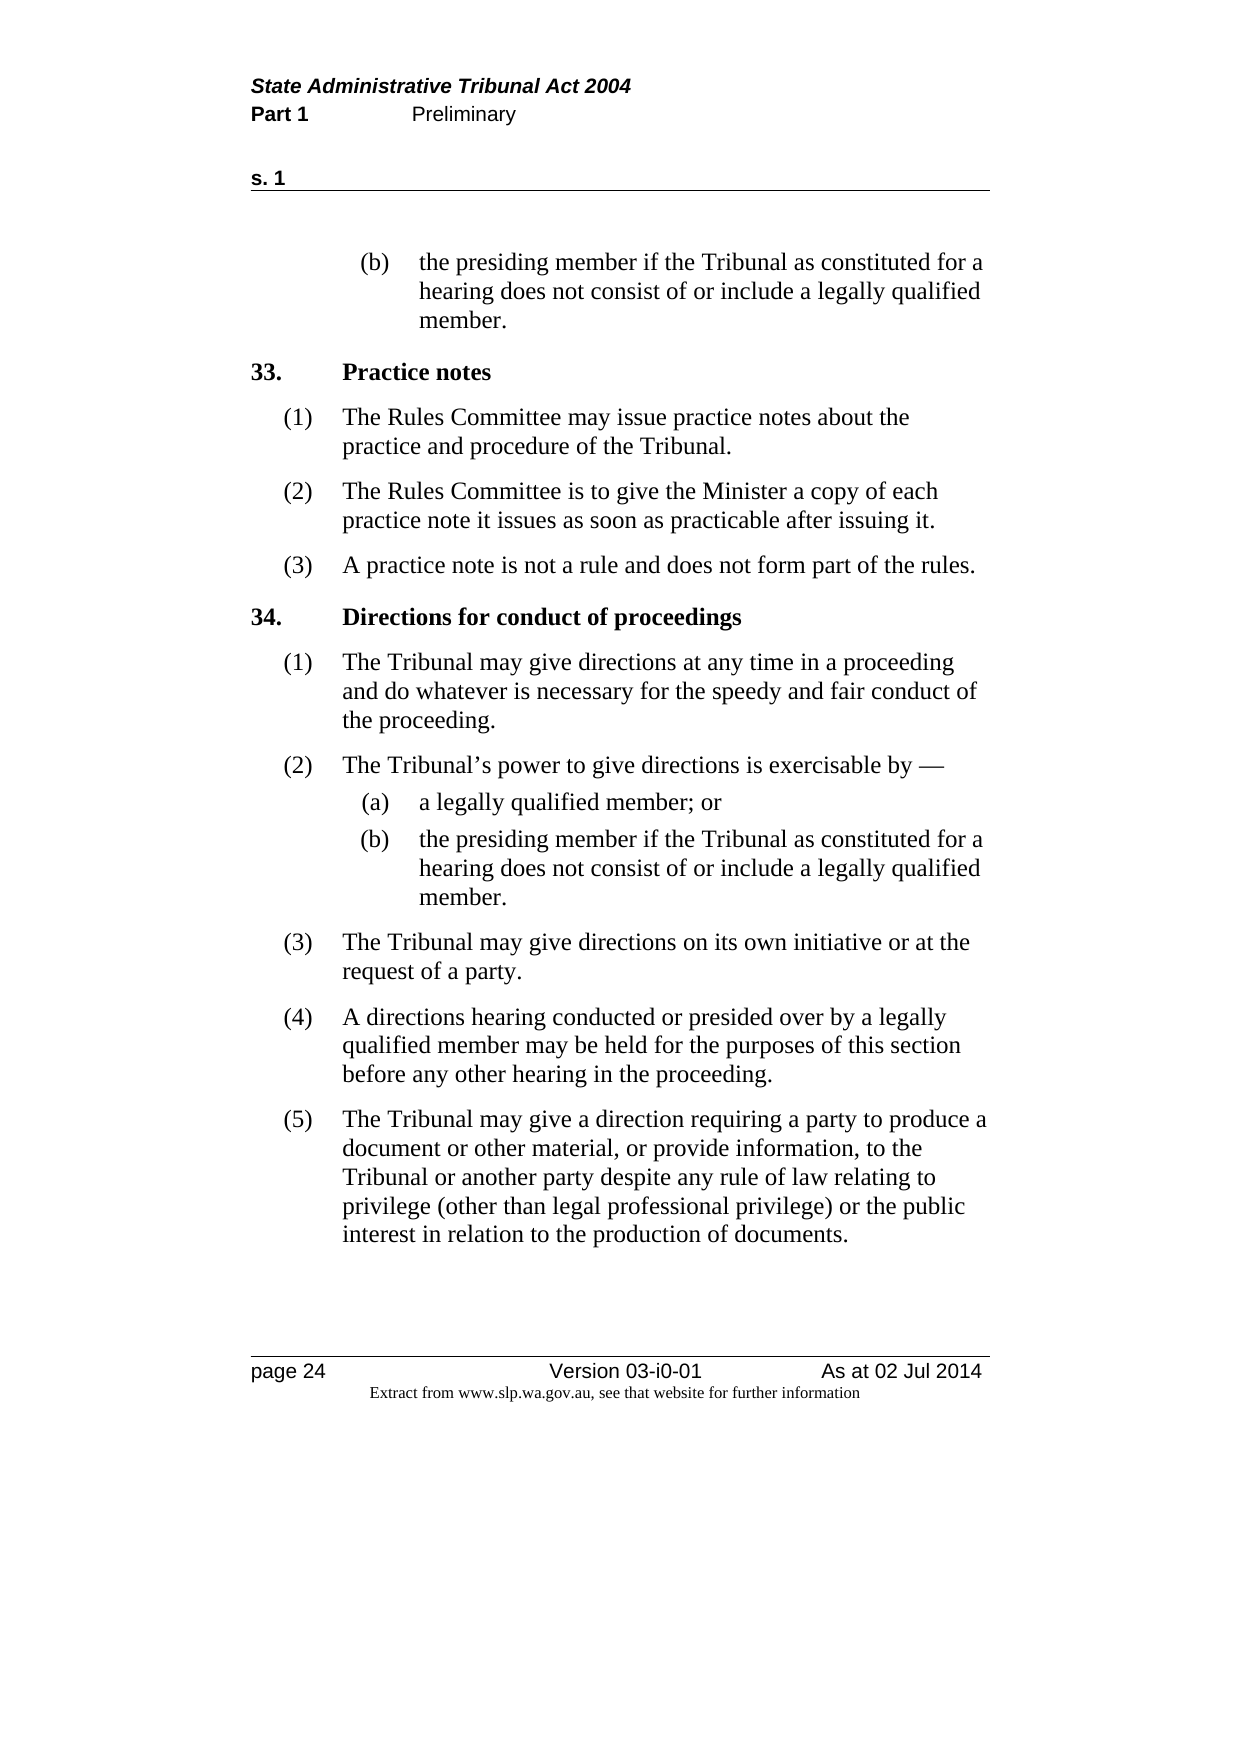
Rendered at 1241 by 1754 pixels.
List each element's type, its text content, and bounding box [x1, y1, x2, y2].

text (a) a legally qualified member; or [251, 787, 990, 816]
text (b) the presiding member if the Tribunal as constituted for a hearing does not consist of or include a legally qualified member. [251, 824, 990, 911]
text (3) The Tribunal may give directions on its own initiative or at the request of a party. [251, 927, 990, 985]
subtitle 33. Practice notes [251, 357, 990, 385]
text (b) the presiding member if the Tribunal as constituted for a hearing does not consist of or include a legally qualified member. [251, 247, 990, 334]
text (3) A practice note is not a rule and does not form part of the rules. [251, 550, 990, 579]
text (2) The Tribunal’s power to give directions is exercisable by — [251, 750, 990, 779]
text (2) The Rules Committee is to give the Minister a copy of each practice note it issues as soon as practicable after issuing it. [251, 476, 990, 534]
text (1) The Tribunal may give directions at any time in a proceeding and do whatever is necessary for the speedy and fair conduct of the proceeding. [251, 647, 990, 734]
text (1) The Rules Committee may issue practice notes about the practice and procedure of the Tribunal. [251, 402, 990, 459]
text (4) A directions hearing conducted or presided over by a legally qualified member may be held for the purposes of this section before any other hearing in the proceeding. [251, 1002, 990, 1088]
text (5) The Tribunal may give a direction requiring a party to produce a document or other material, or provide information, to the Tribunal or another party despite any rule of law relating to privilege (other than legal professional privilege) or the public interest in relation to the production of documents. [251, 1104, 990, 1248]
subtitle 34. Directions for conduct of proceedings [251, 602, 990, 631]
